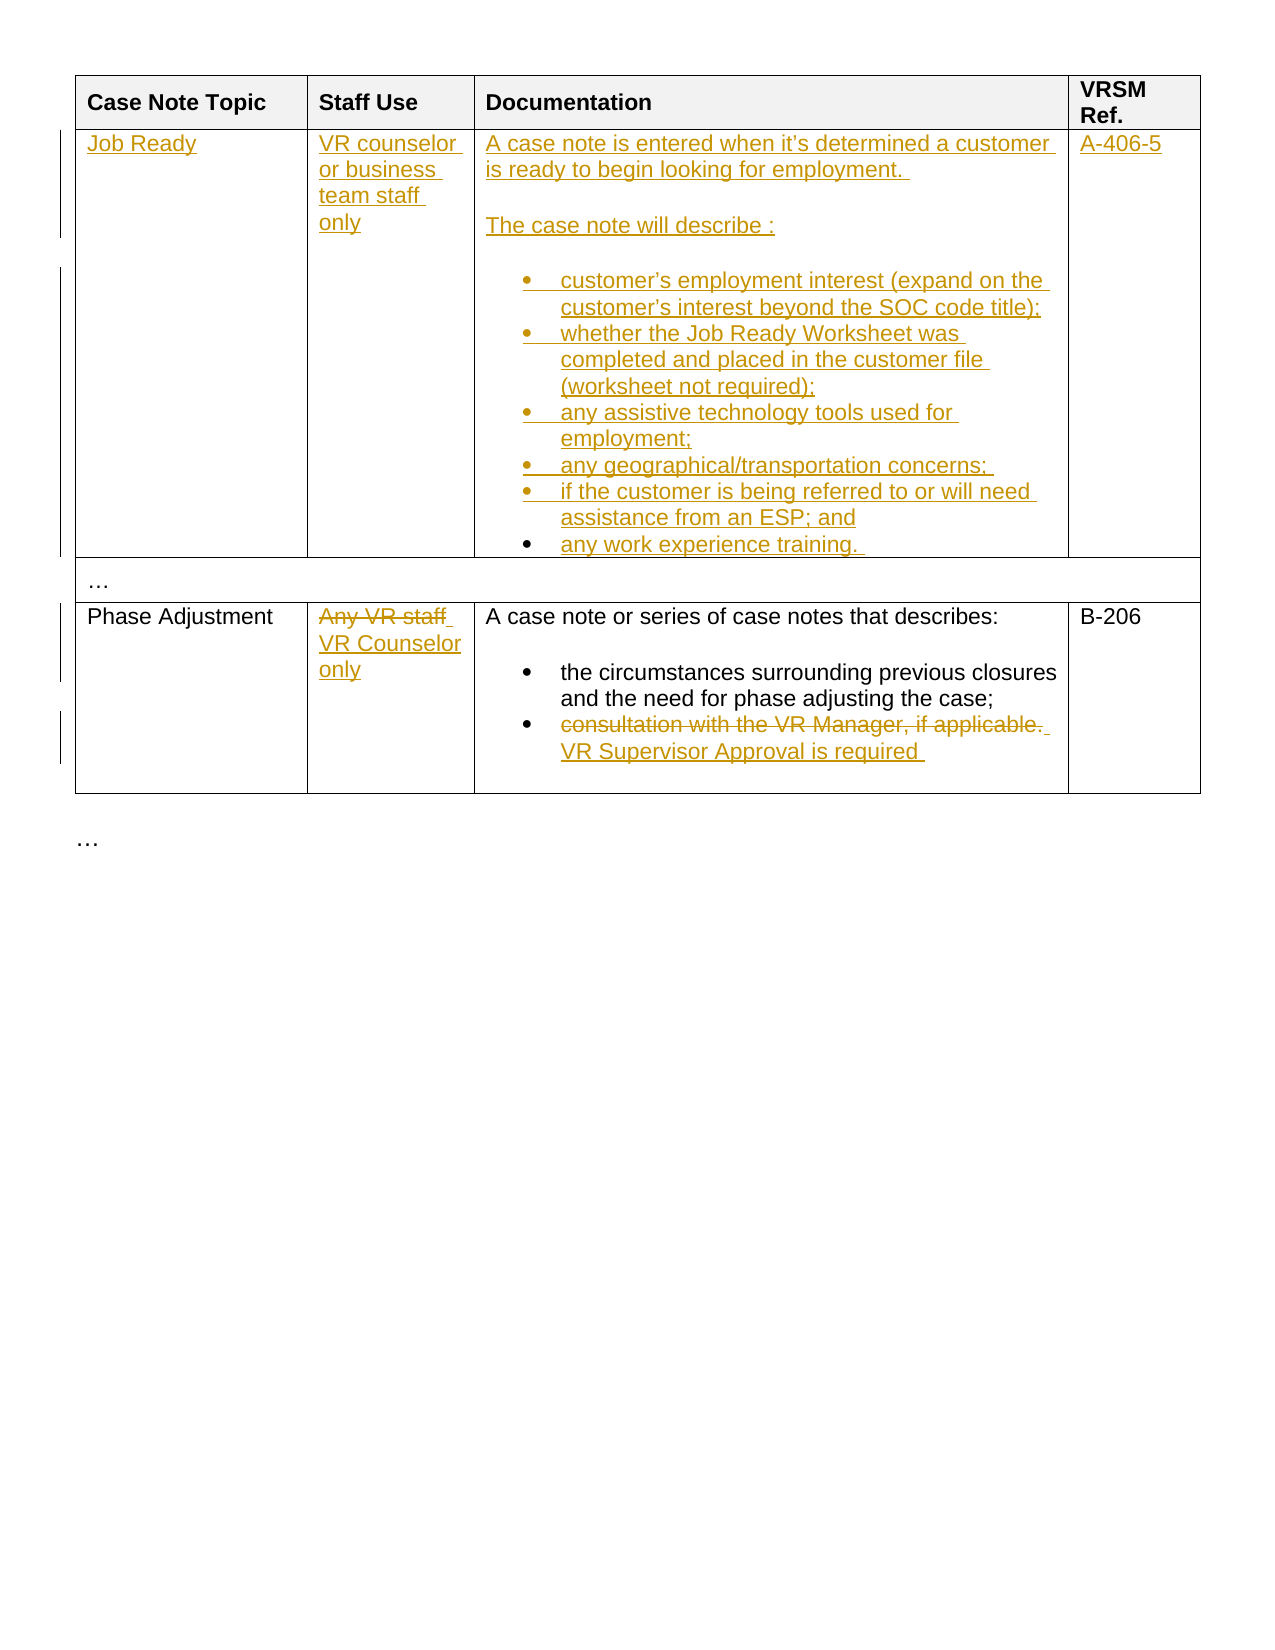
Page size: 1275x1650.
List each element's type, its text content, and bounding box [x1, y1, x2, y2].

table_cell [475, 130, 1068, 557]
table_header Case Note Topic [76, 76, 307, 129]
table_cell A case note or series of case notes that describes: the circumstances surrounding previous closures and the need for phase adjusting the case; [475, 603, 1068, 793]
table_header Staff Use [308, 76, 474, 129]
table_cell [76, 130, 307, 557]
table_header Documentation [475, 76, 1068, 129]
table_cell B-206 [1069, 603, 1200, 793]
table_cell … [76, 558, 1200, 602]
table_cell Phase Adjustment [76, 603, 307, 793]
table_cell [308, 130, 474, 557]
text … [75, 823, 1200, 852]
table_cell [308, 603, 474, 793]
table_header VRSM Ref. [1069, 76, 1200, 129]
table_cell [1069, 130, 1200, 557]
